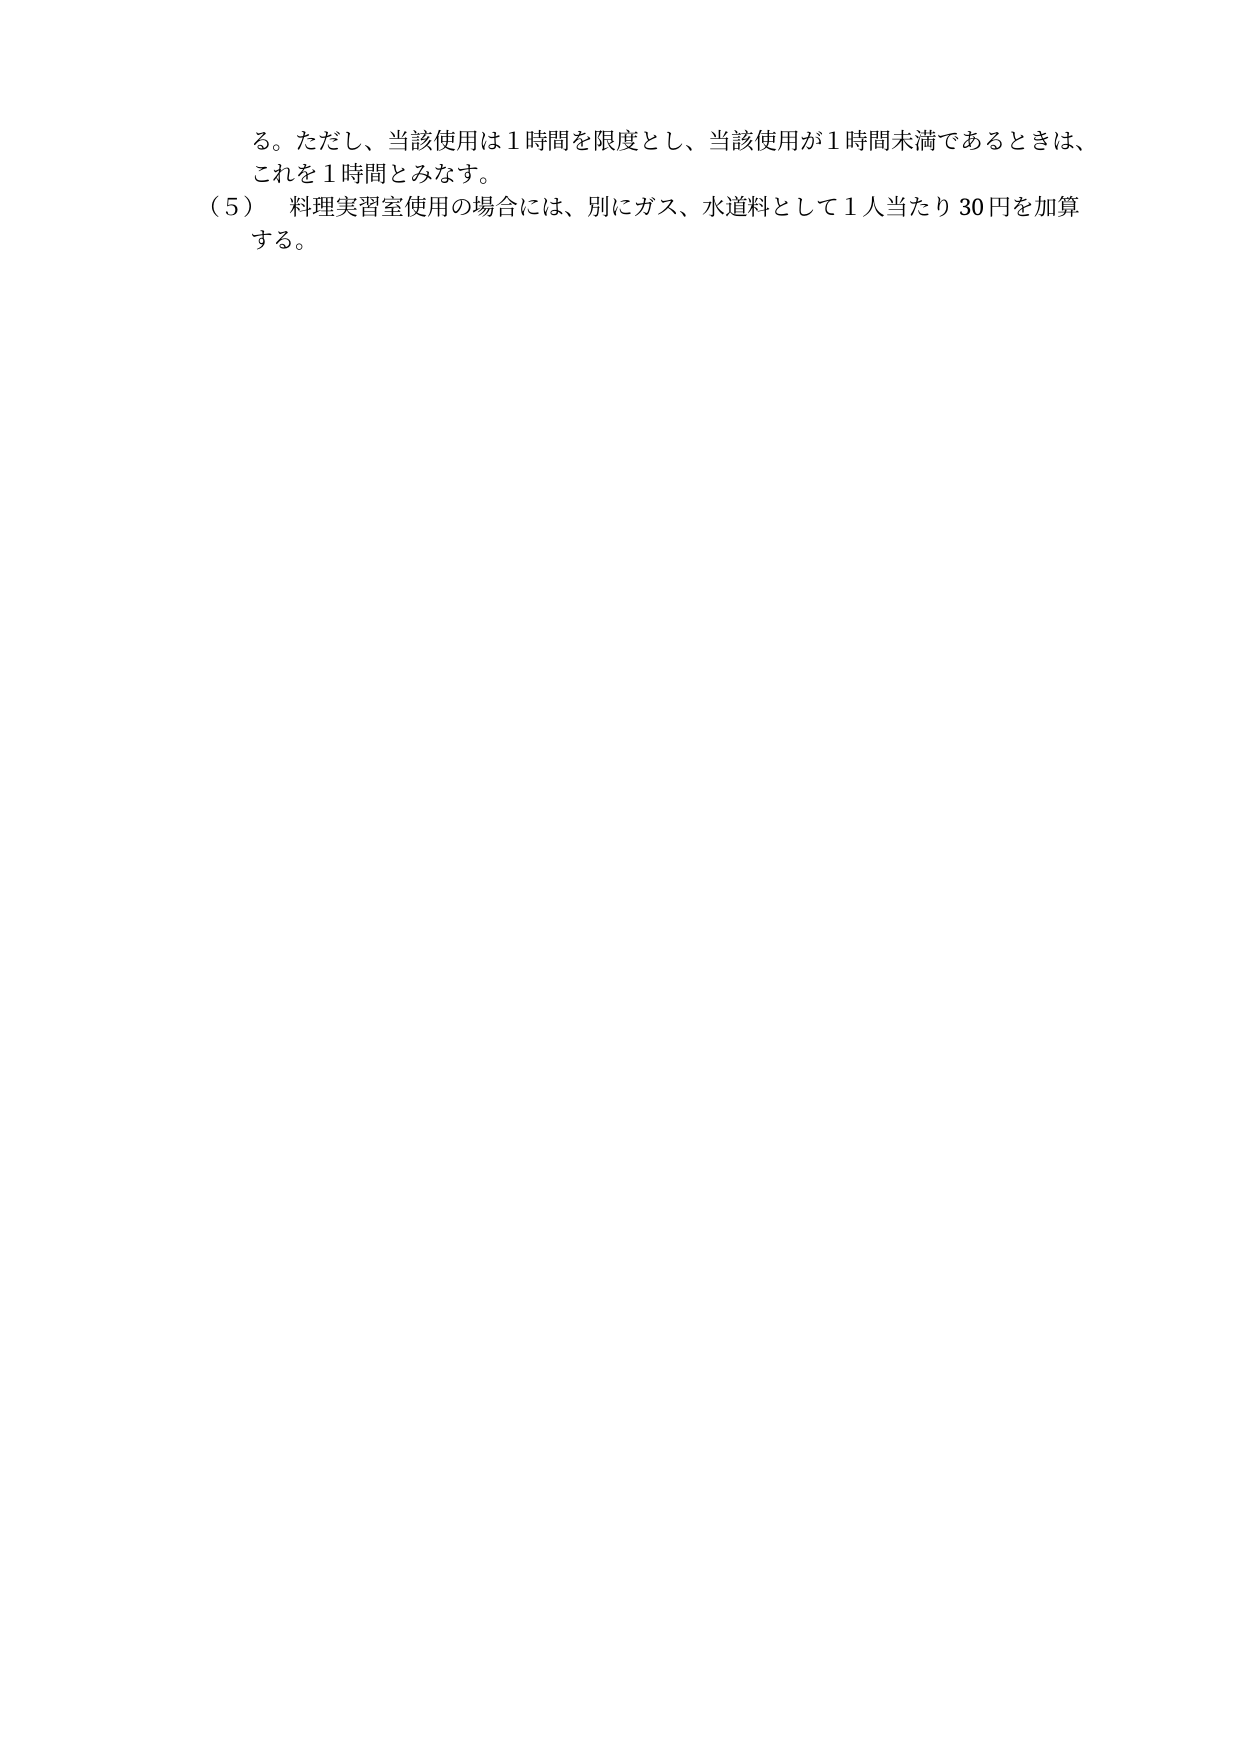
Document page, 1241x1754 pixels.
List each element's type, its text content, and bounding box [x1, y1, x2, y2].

text （５） 料理実習室使用の場合には、別にガス、水道料として１人当たり30円を加算する。 [198, 188, 1093, 254]
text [198, 123, 1093, 188]
